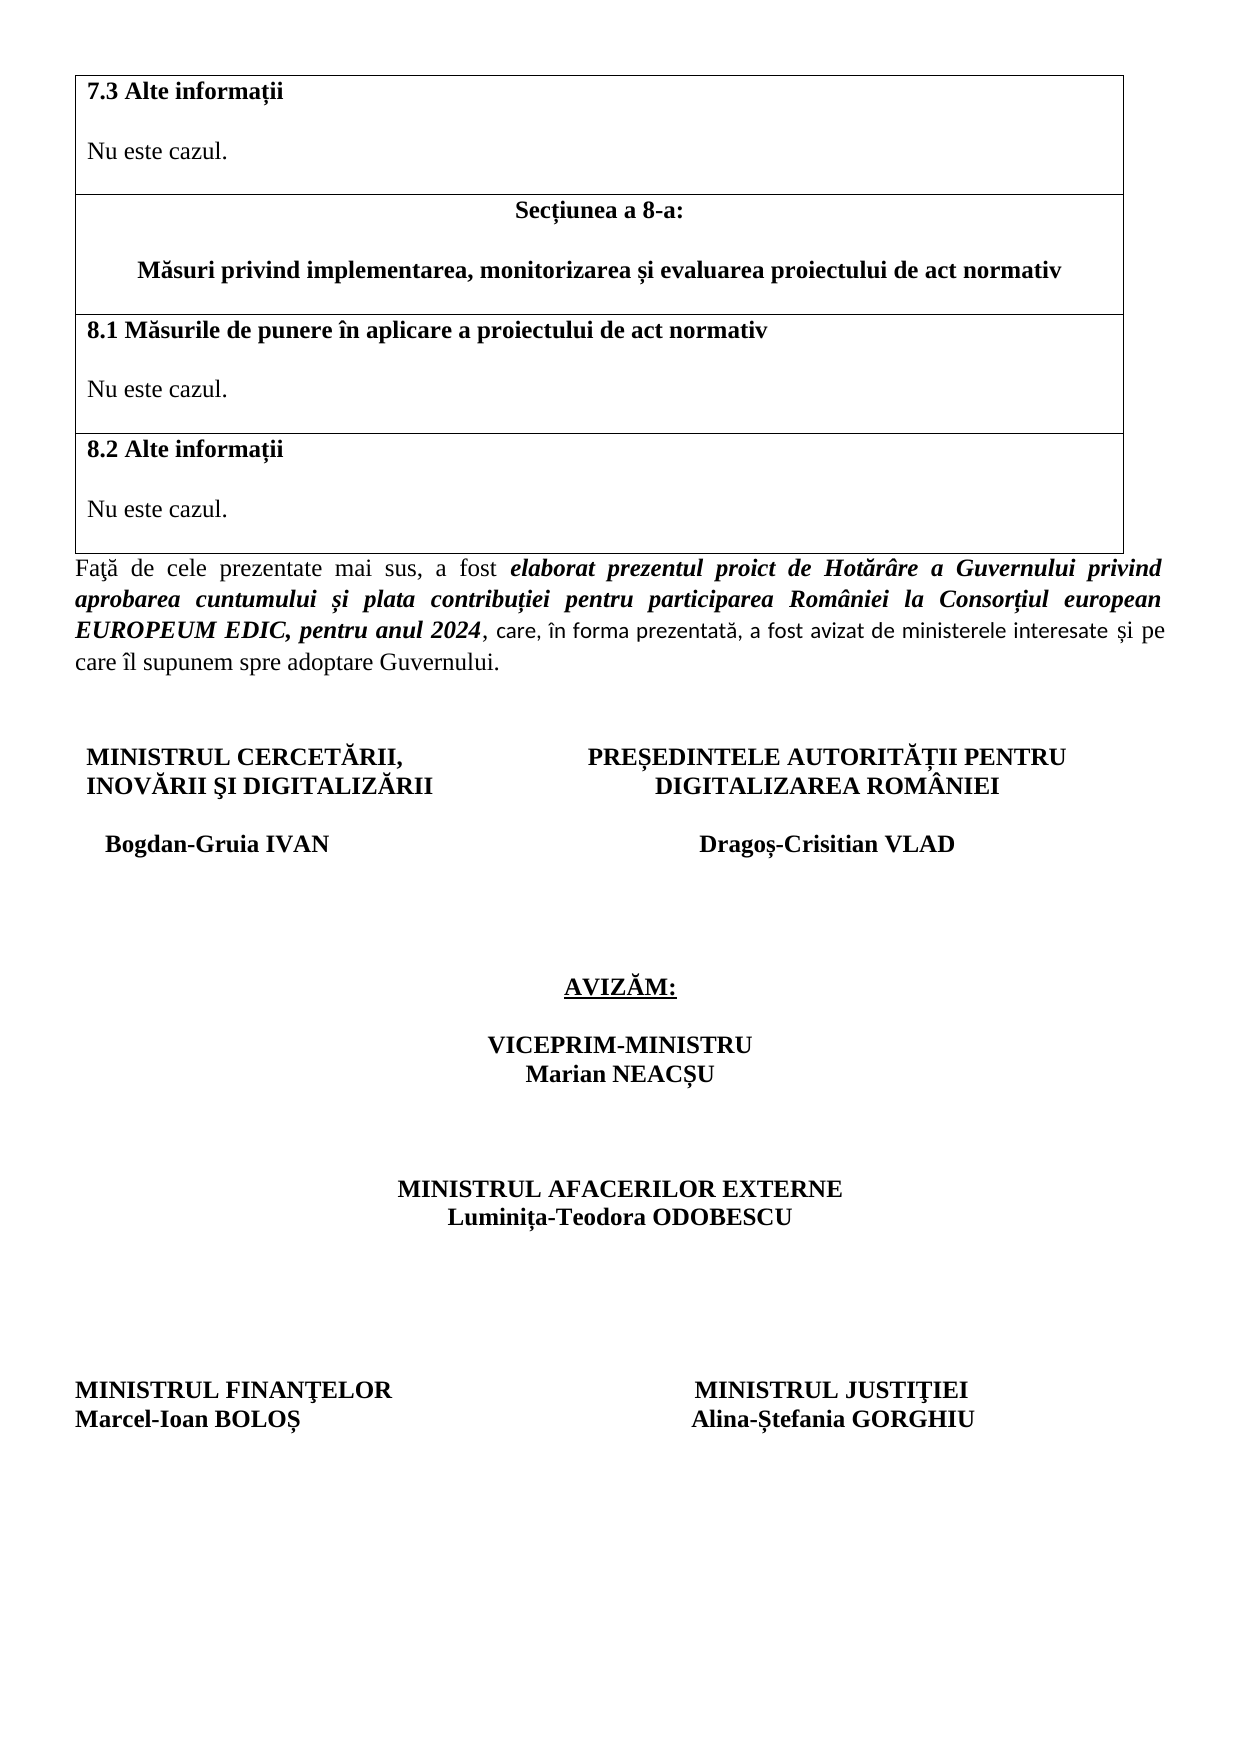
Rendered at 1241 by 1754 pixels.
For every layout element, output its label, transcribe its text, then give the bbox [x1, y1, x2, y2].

text Faţă de cele prezentate mai sus, a fost elaborat prezentul proict de Hotărâre a Guvernului privind aprobarea cuntumului și plata contribuției pentru participarea României la Consorțiul european EUROPEUM EDIC, pentru anul 2024, care, în forma prezentată, a fost avizat de ministerele interesate și pe care îl supunem spre adoptare Guvernului. [75, 553, 1165, 676]
table_cell 8.1 Măsurile de punere în aplicare a proiectului de act normativ Nu este cazul. [76, 315, 1123, 433]
table_cell 8.2 Alte informații Nu este cazul. [76, 434, 1123, 552]
table_header PREȘEDINTELE AUTORITĂȚII PENTRU DIGITALIZAREA ROMÂNIEI Dragoș-Crisitian VLAD [576, 743, 1078, 886]
table_cell Secțiunea a 8-a: Măsuri privind implementarea, monitorizarea și evaluarea proiectului de act normativ [76, 195, 1123, 314]
text MINISTRUL AFACERILOR EXTERNE [75, 1174, 1165, 1202]
text Luminița-Teodora ODOBESCU [75, 1202, 1165, 1231]
text AVIZĂM: [75, 972, 1165, 1001]
text Marcel-Ioan BOLOȘ Alina-Ștefania GORGHIU [75, 1404, 1165, 1432]
text Marian NEACȘU [75, 1059, 1165, 1087]
text MINISTRUL FINANŢELOR MINISTRUL JUSTIŢIEI [75, 1375, 1165, 1404]
table_cell 7.3 Alte informații Nu este cazul. [76, 76, 1123, 194]
table_header MINISTRUL CERCETĂRII, INOVĂRII ŞI DIGITALIZĂRII Bogdan-Gruia IVAN [75, 743, 576, 886]
text VICEPRIM-MINISTRU [75, 1030, 1165, 1059]
